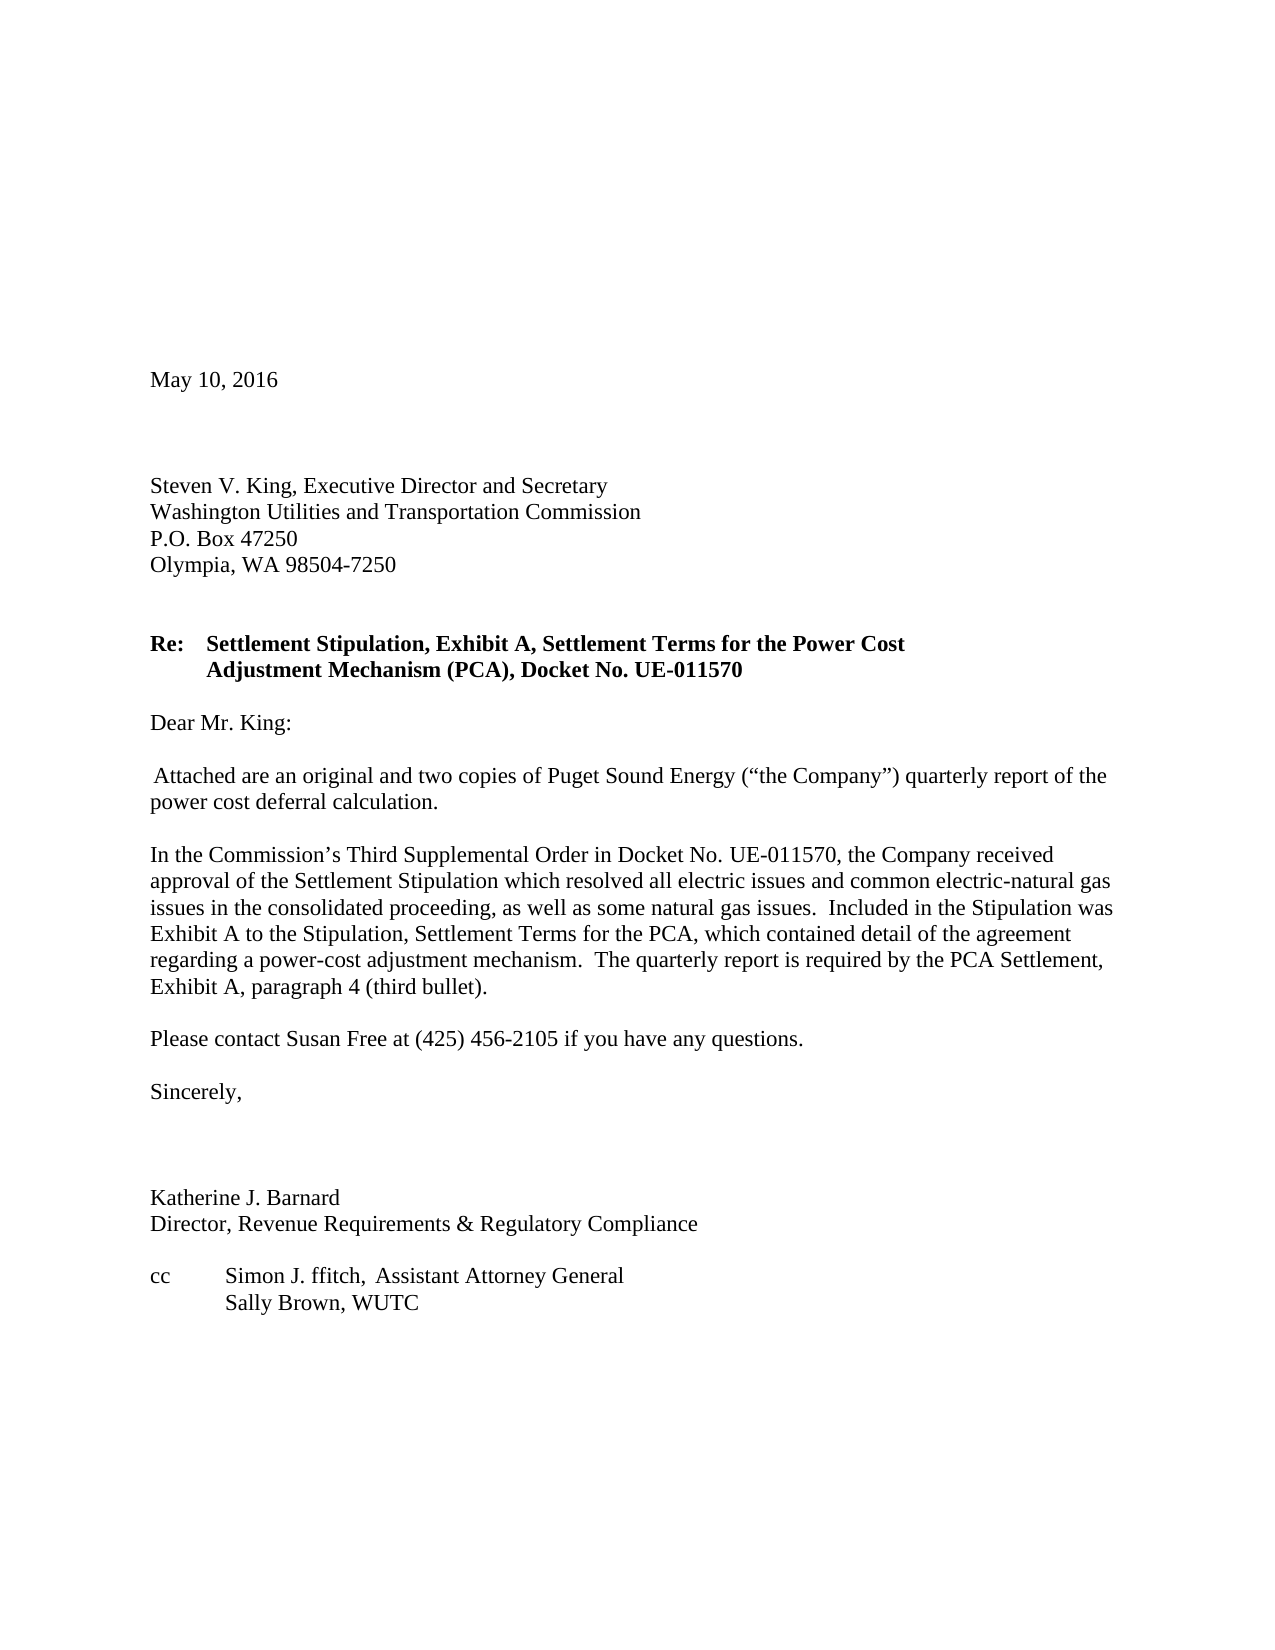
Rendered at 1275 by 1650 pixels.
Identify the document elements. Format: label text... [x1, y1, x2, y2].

text cc Simon J. ffitch, Assistant Attorney General [150, 1263, 1125, 1289]
text May 10, 2016 [150, 367, 1125, 393]
text Utilities and Transportation Commission [150, 498, 1181, 525]
list Attached are an original and two copies of Puget Sound Energy (“the Company”) quarterly report of the power cost deferral calculation. [150, 762, 1125, 814]
text Please contact Susan Free at (425) 456-2105 if you have any questions. [150, 1025, 1125, 1052]
list In the Commission’s Third Supplemental Order in Docket No. UE-011570, the Company received approval of the Settlement Stipulation which resolved all electric issues and common electric-natural gas issues in the consolidated proceeding, as well as some natural gas issues. Included in the Stipulation was Exhibit A to the Stipulation, Settlement Terms for the PCA, which contained detail of the agreement regarding a power-cost adjustment mechanism. The quarterly report is required by the PCA Settlement, Exhibit A, paragraph 4 (third bullet). [150, 841, 1125, 999]
text Steven V. King, Executive Director and Secretary [150, 472, 1181, 498]
text Re: Settlement Stipulation, Exhibit A, Settlement Terms for the Power Cost Adjustment Mechanism (PCA), Docket No. UE-011570 [150, 630, 1125, 683]
text Dear Mr. King: [150, 709, 1125, 736]
text Sincerely, [150, 1078, 1125, 1104]
text Sally Brown, WUTC [150, 1289, 1125, 1315]
text Katherine J. Barnard [150, 1183, 1125, 1210]
text Director, Revenue Requirements & Regulatory Compliance [150, 1210, 1125, 1236]
